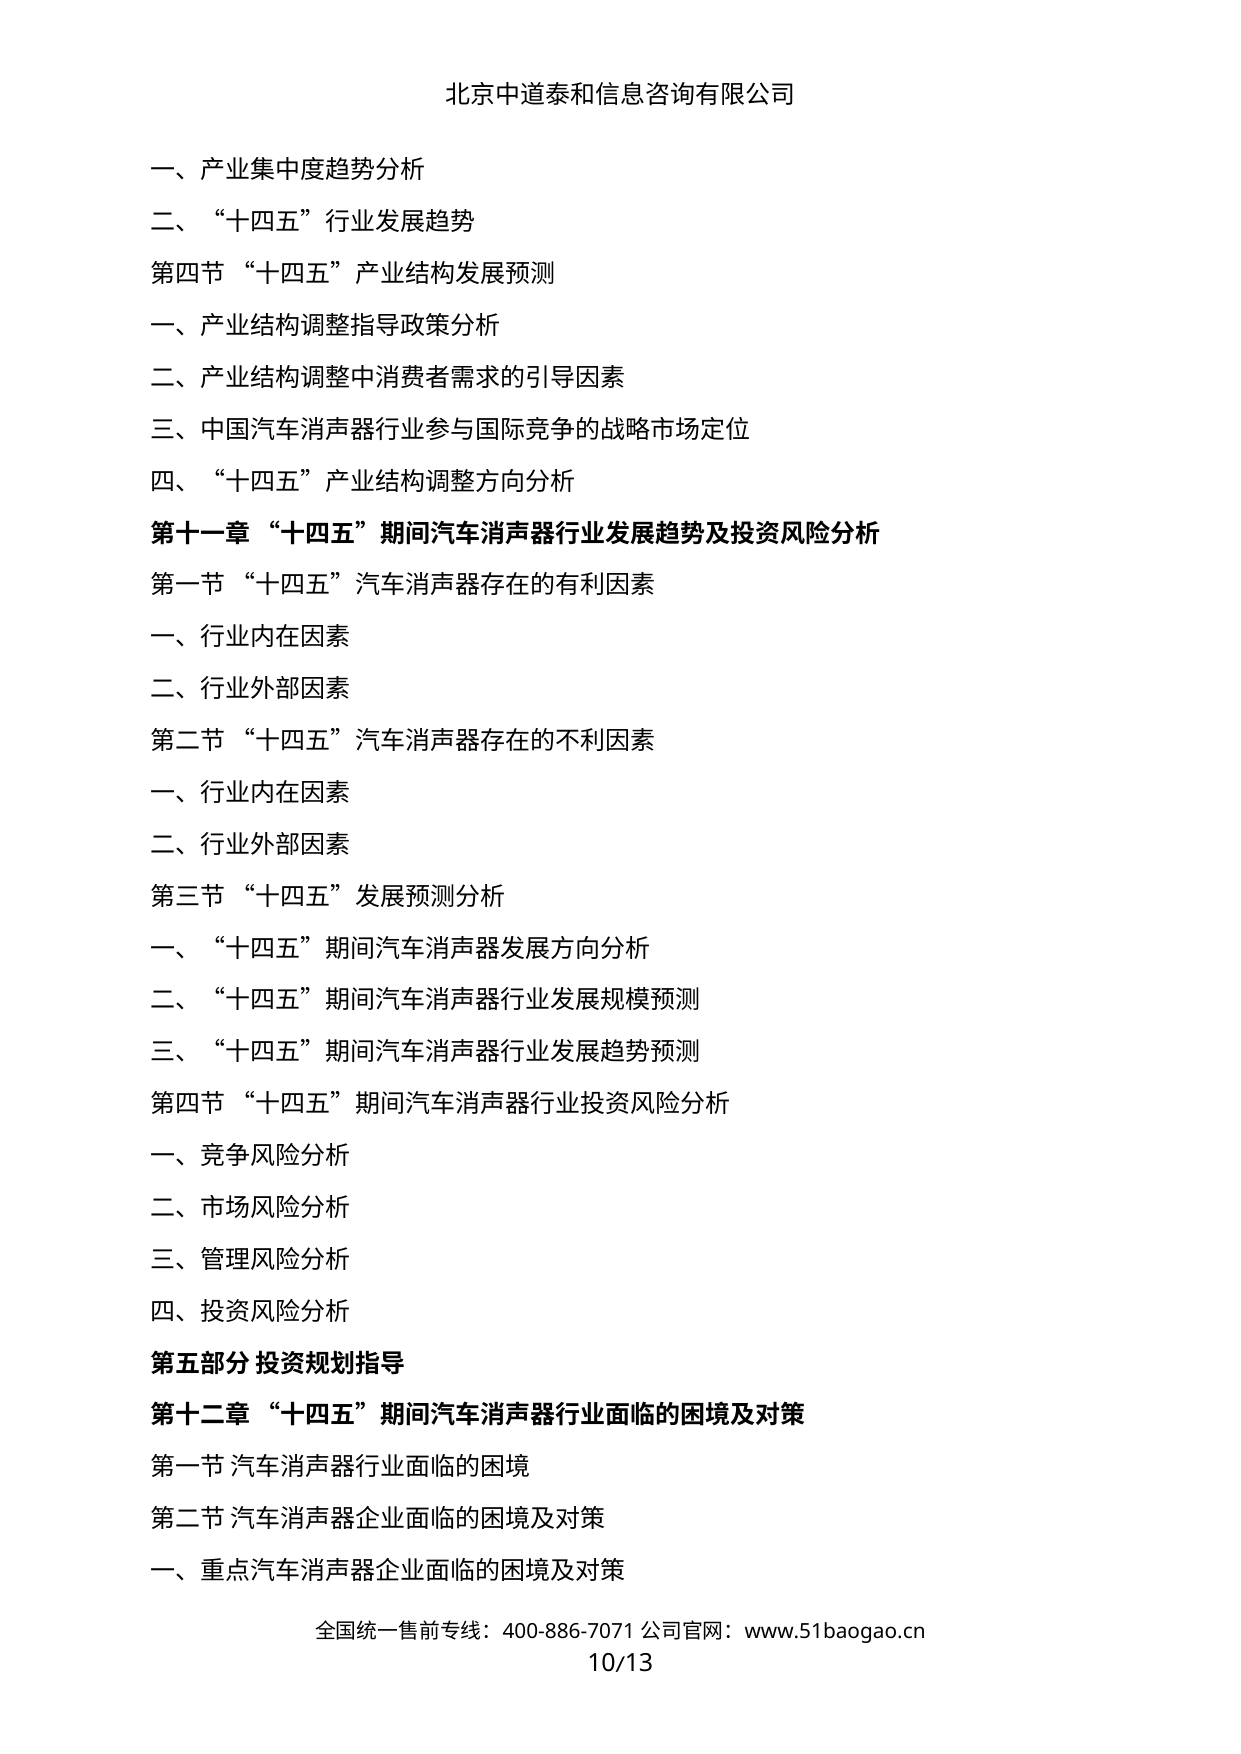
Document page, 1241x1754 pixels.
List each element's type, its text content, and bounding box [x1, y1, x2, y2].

text 二、“十四五”行业发展趋势 [150, 202, 1090, 238]
text 一、行业内在因素 [150, 772, 1090, 809]
text 第一节 汽车消声器行业面临的困境 [150, 1447, 1090, 1483]
text 第二节 “十四五”汽车消声器存在的不利因素 [150, 721, 1090, 757]
text 四、投资风险分析 [150, 1291, 1090, 1327]
text 第五部分 投资规划指导 [150, 1343, 1090, 1379]
text 一、竞争风险分析 [150, 1136, 1090, 1172]
text 一、重点汽车消声器企业面临的困境及对策 [150, 1551, 1090, 1587]
text 二、产业结构调整中消费者需求的引导因素 [150, 357, 1090, 394]
text 一、“十四五”期间汽车消声器发展方向分析 [150, 928, 1090, 964]
text 第十二章 “十四五”期间汽车消声器行业面临的困境及对策 [150, 1395, 1090, 1431]
text 二、行业外部因素 [150, 669, 1090, 705]
text 第四节 “十四五”期间汽车消声器行业投资风险分析 [150, 1084, 1090, 1120]
text 二、行业外部因素 [150, 824, 1090, 861]
text 一、产业集中度趋势分析 [150, 150, 1090, 186]
text 第十一章 “十四五”期间汽车消声器行业发展趋势及投资风险分析 [150, 513, 1090, 549]
text 四、“十四五”产业结构调整方向分析 [150, 461, 1090, 497]
text 二、“十四五”期间汽车消声器行业发展规模预测 [150, 980, 1090, 1016]
text 第三节 “十四五”发展预测分析 [150, 876, 1090, 912]
text 三、管理风险分析 [150, 1239, 1090, 1276]
text 二、市场风险分析 [150, 1187, 1090, 1224]
text 第一节 “十四五”汽车消声器存在的有利因素 [150, 565, 1090, 601]
text 第四节 “十四五”产业结构发展预测 [150, 254, 1090, 290]
text 第二节 汽车消声器企业面临的困境及对策 [150, 1499, 1090, 1535]
text 一、行业内在因素 [150, 617, 1090, 653]
text 三、中国汽车消声器行业参与国际竞争的战略市场定位 [150, 409, 1090, 446]
text 三、“十四五”期间汽车消声器行业发展趋势预测 [150, 1032, 1090, 1068]
text 一、产业结构调整指导政策分析 [150, 306, 1090, 342]
